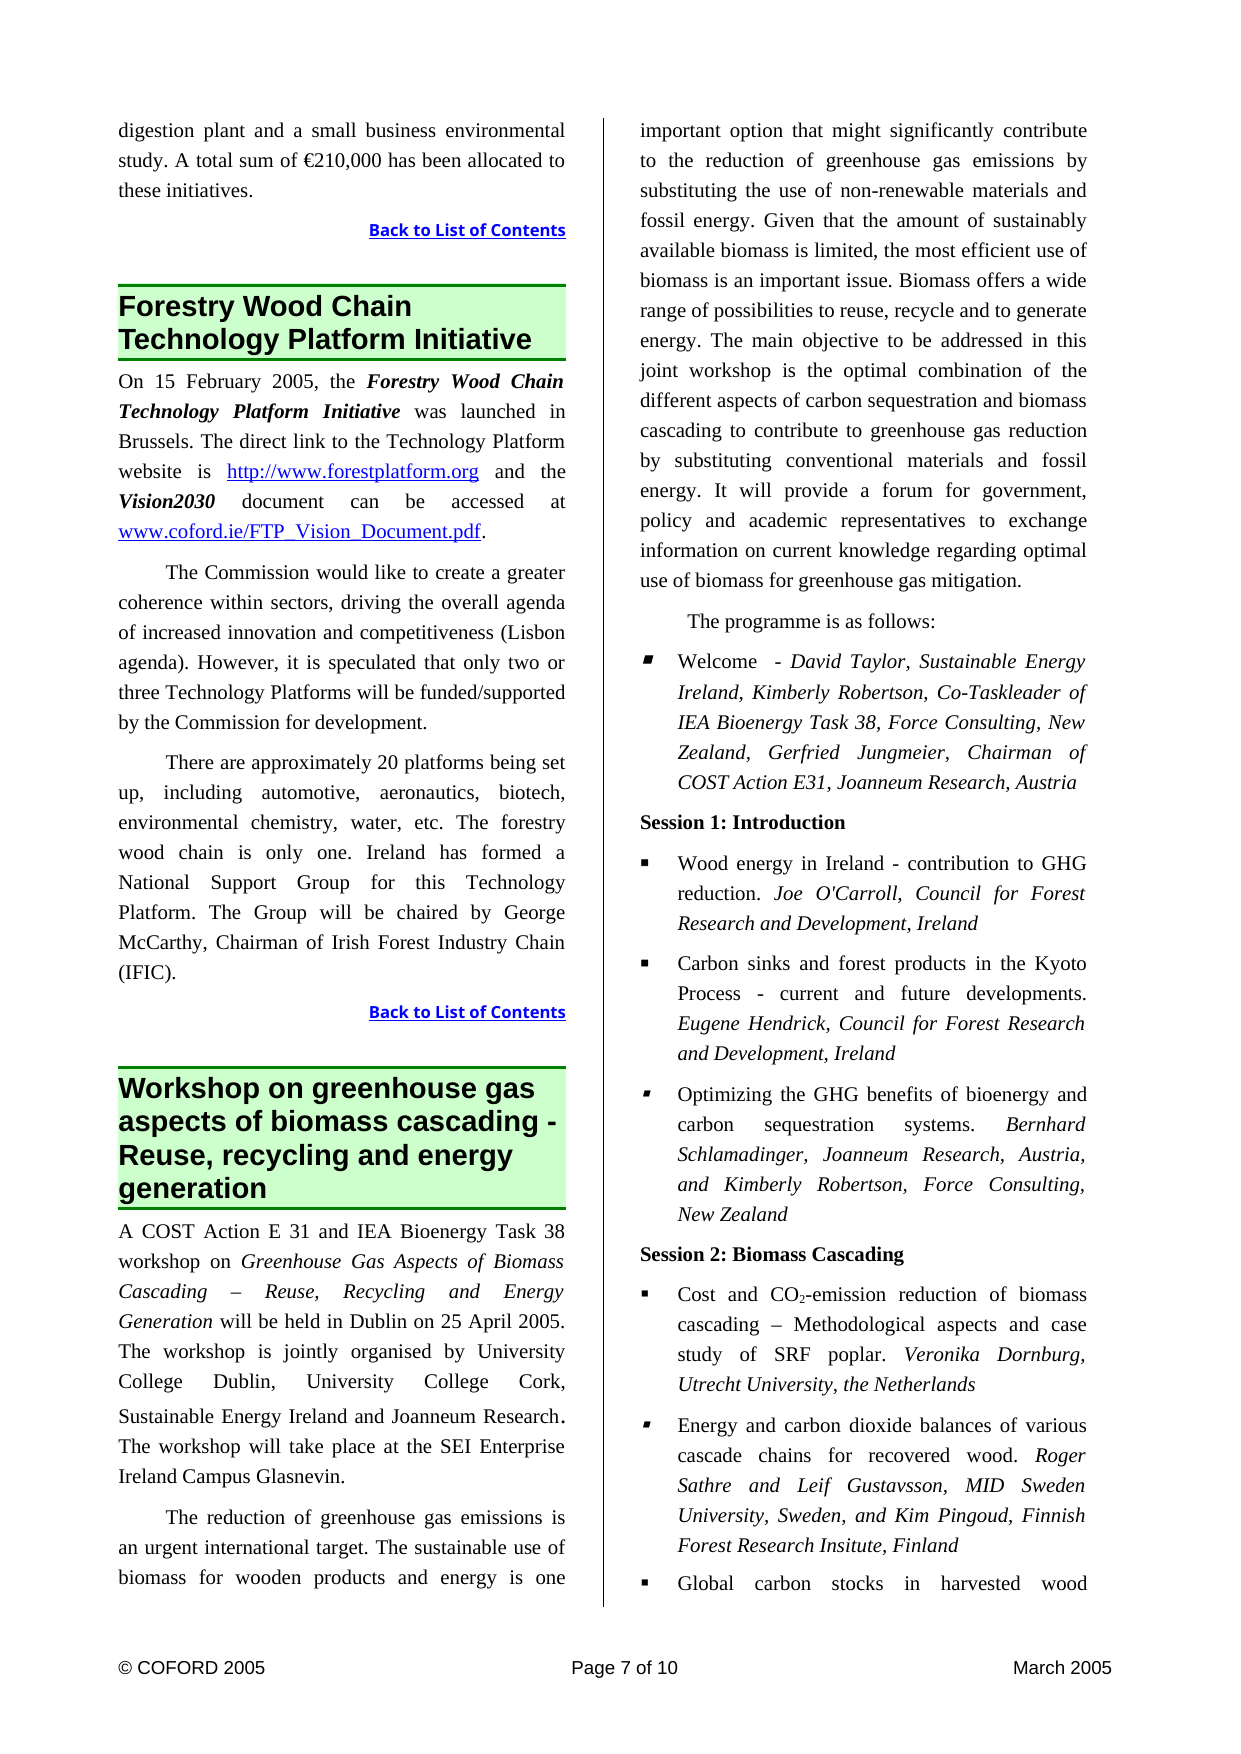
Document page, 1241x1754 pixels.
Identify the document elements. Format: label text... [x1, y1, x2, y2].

list Carbon sinks and forest products in the Kyoto Process - current and future developments. Eugene Hendrick, Council for Forest Research and Development, Ireland [640, 951, 1087, 1065]
text Back to List of Contents [118, 218, 566, 241]
text A COST Action E 31 and IEA Bioenergy Task 38 workshop on Greenhouse Gas Aspects of Biomass Cascading – Reuse, Recycling and Energy Generation will be held in Dublin on 25 April 2005. The workshop is jointly organised by University College Dublin, University College Cork, Sustainable Energy Ireland and Joanneum Research. The workshop will take place at the SEI Enterprise Ireland Campus Glasnevin. [118, 1218, 566, 1488]
subtitle Session 2: Biomass Cascading [640, 1242, 1087, 1266]
subtitle Workshop on greenhouse gas aspects of biomass cascading - Reuse, recycling and energy generation [118, 1069, 566, 1207]
list Welcome - David Taylor, Sustainable Energy Ireland, Kimberly Robertson, Co-Taskleader of IEA Bioenergy Task 38, Force Consulting, New Zealand, Gerfried Jungmeier, Chairman of COST Action E31, Joanneum Research, Austria [640, 649, 1087, 794]
text On 15 February 2005, the Forestry Wood Chain Technology Platform Initiative was launched in Brussels. The direct link to the Technology Platform website is http://www.forestplatform.org and the Vision2030 document can be accessed at www.coford.ie/FTP_Vision_Document.pdf. [118, 369, 566, 543]
subtitle Session 1: Introduction [640, 810, 1087, 834]
text Back to List of Contents [118, 1001, 566, 1023]
list Wood energy in Ireland - contribution to GHG reduction. Joe O'Carroll, Council for Forest Research and Development, Ireland [640, 851, 1087, 935]
text The Commission would like to create a greater coherence within sectors, driving the overall agenda of increased innovation and competitiveness (Lisbon agenda). However, it is speculated that only two or three Technology Platforms will be funded/supported by the Commission for development. [118, 560, 566, 734]
list Cost and CO2-emission reduction of biomass cascading – Methodological aspects and case study of SRF poplar. Veronika Dornburg, Utrecht University, the Netherlands [640, 1282, 1087, 1396]
list Optimizing the GHG benefits of bioenergy and carbon sequestration systems. Bernhard Schlamadinger, Joanneum Research, Austria, and Kimberly Robertson, Force Consulting, New Zealand [640, 1081, 1087, 1226]
list Energy and carbon dioxide balances of various cascade chains for recovered wood. Roger Sathre and Leif Gustavsson, MID Sweden University, Sweden, and Kim Pingoud, Finnish Forest Research Insitute, Finland [640, 1413, 1087, 1557]
text There are approximately 20 platforms being set up, including automotive, aeronautics, biotech, environmental chemistry, water, etc. The forestry wood chain is only one. Ireland has formed a National Support Group for this Technology Platform. The Group will be chaired by George McCarthy, Chairman of Irish Forest Industry Chain (IFIC). [118, 750, 566, 984]
text The programme is as follows: [640, 608, 1087, 633]
subtitle Forestry Wood Chain Technology Platform Initiative [118, 287, 566, 358]
text The reduction of greenhouse gas emissions is an urgent international target. The sustainable use of biomass for wooden products and energy is one important option that might significantly contribute to the reduction of greenhouse gas emissions by substituting the use of non-renewable materials and fossil energy. Given that the amount of sustainably available biomass is limited, the most efficient use of biomass is an important issue. Biomass offers a wide range of possibilities to reuse, recycle and to generate energy. The main objective to be addressed in this joint workshop is the optimal combination of the different aspects of carbon sequestration and biomass cascading to contribute to greenhouse gas reduction by substituting conventional materials and fossil energy. It will provide a forum for government, policy and academic representatives to exchange information on current knowledge regarding optimal use of biomass for greenhouse gas mitigation. [640, 118, 1087, 592]
